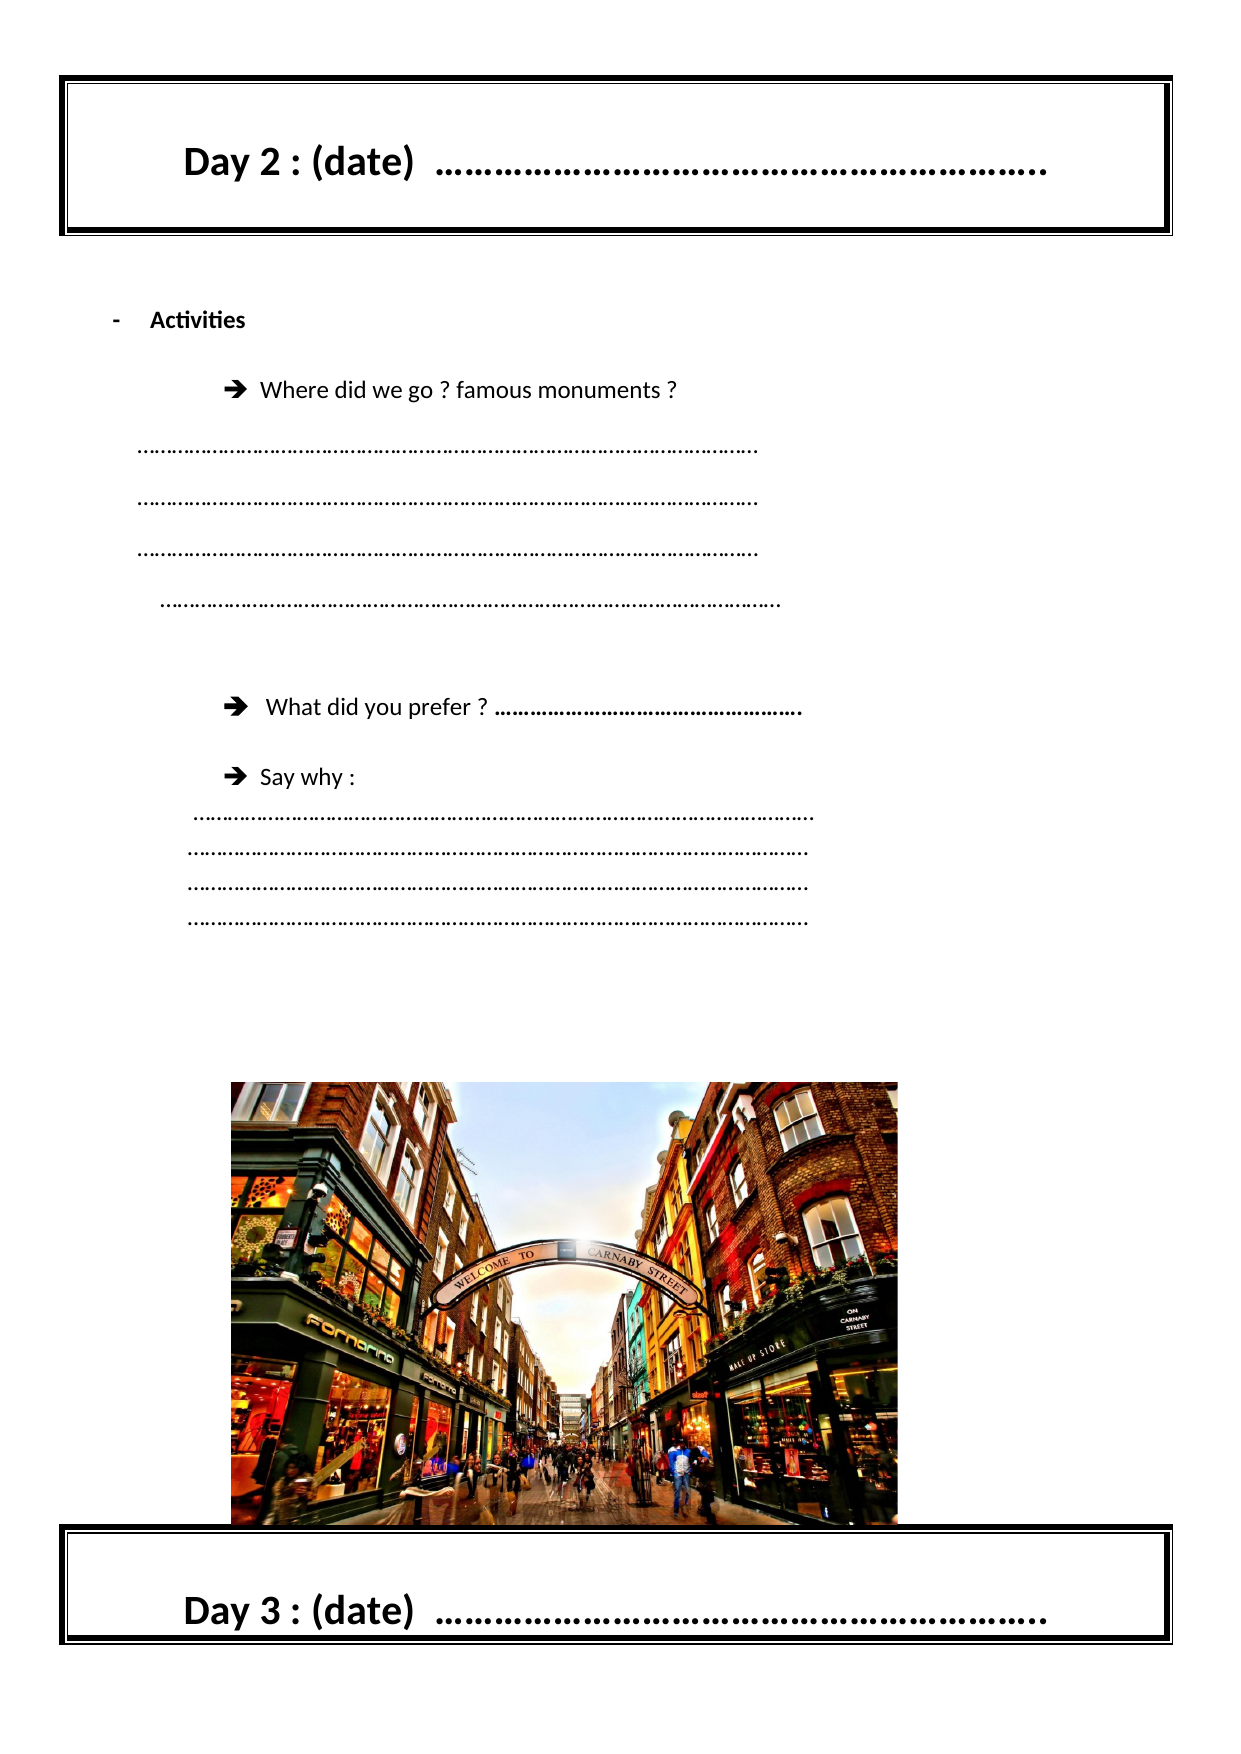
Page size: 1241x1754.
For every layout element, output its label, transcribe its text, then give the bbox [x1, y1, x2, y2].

list ……………………………………………………………………………………………… [187, 796, 1165, 826]
list Say why : [222, 761, 1165, 791]
picture [231, 1082, 898, 1525]
list Where did we go ? famous monuments ? [222, 374, 1165, 404]
text ……………………………………………………………………………………………… [75, 429, 1165, 460]
list What did you prefer ? ……………………………………………. [222, 691, 1165, 721]
text ……………………………………………………………………………………………… [149, 584, 1165, 614]
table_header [68, 1534, 1164, 1635]
text ……………………………………………………………………………………………… [75, 532, 1165, 563]
list ……………………………………………………………………………………………… [187, 901, 1165, 931]
text ……………………………………………………………………………………………… [75, 481, 1165, 511]
list ……………………………………………………………………………………………… [187, 866, 1165, 896]
list ……………………………………………………………………………………………… [187, 831, 1165, 861]
table_header Day 2 : (date) …………………………………………………….. [68, 84, 1164, 227]
list Activities [112, 304, 1165, 334]
